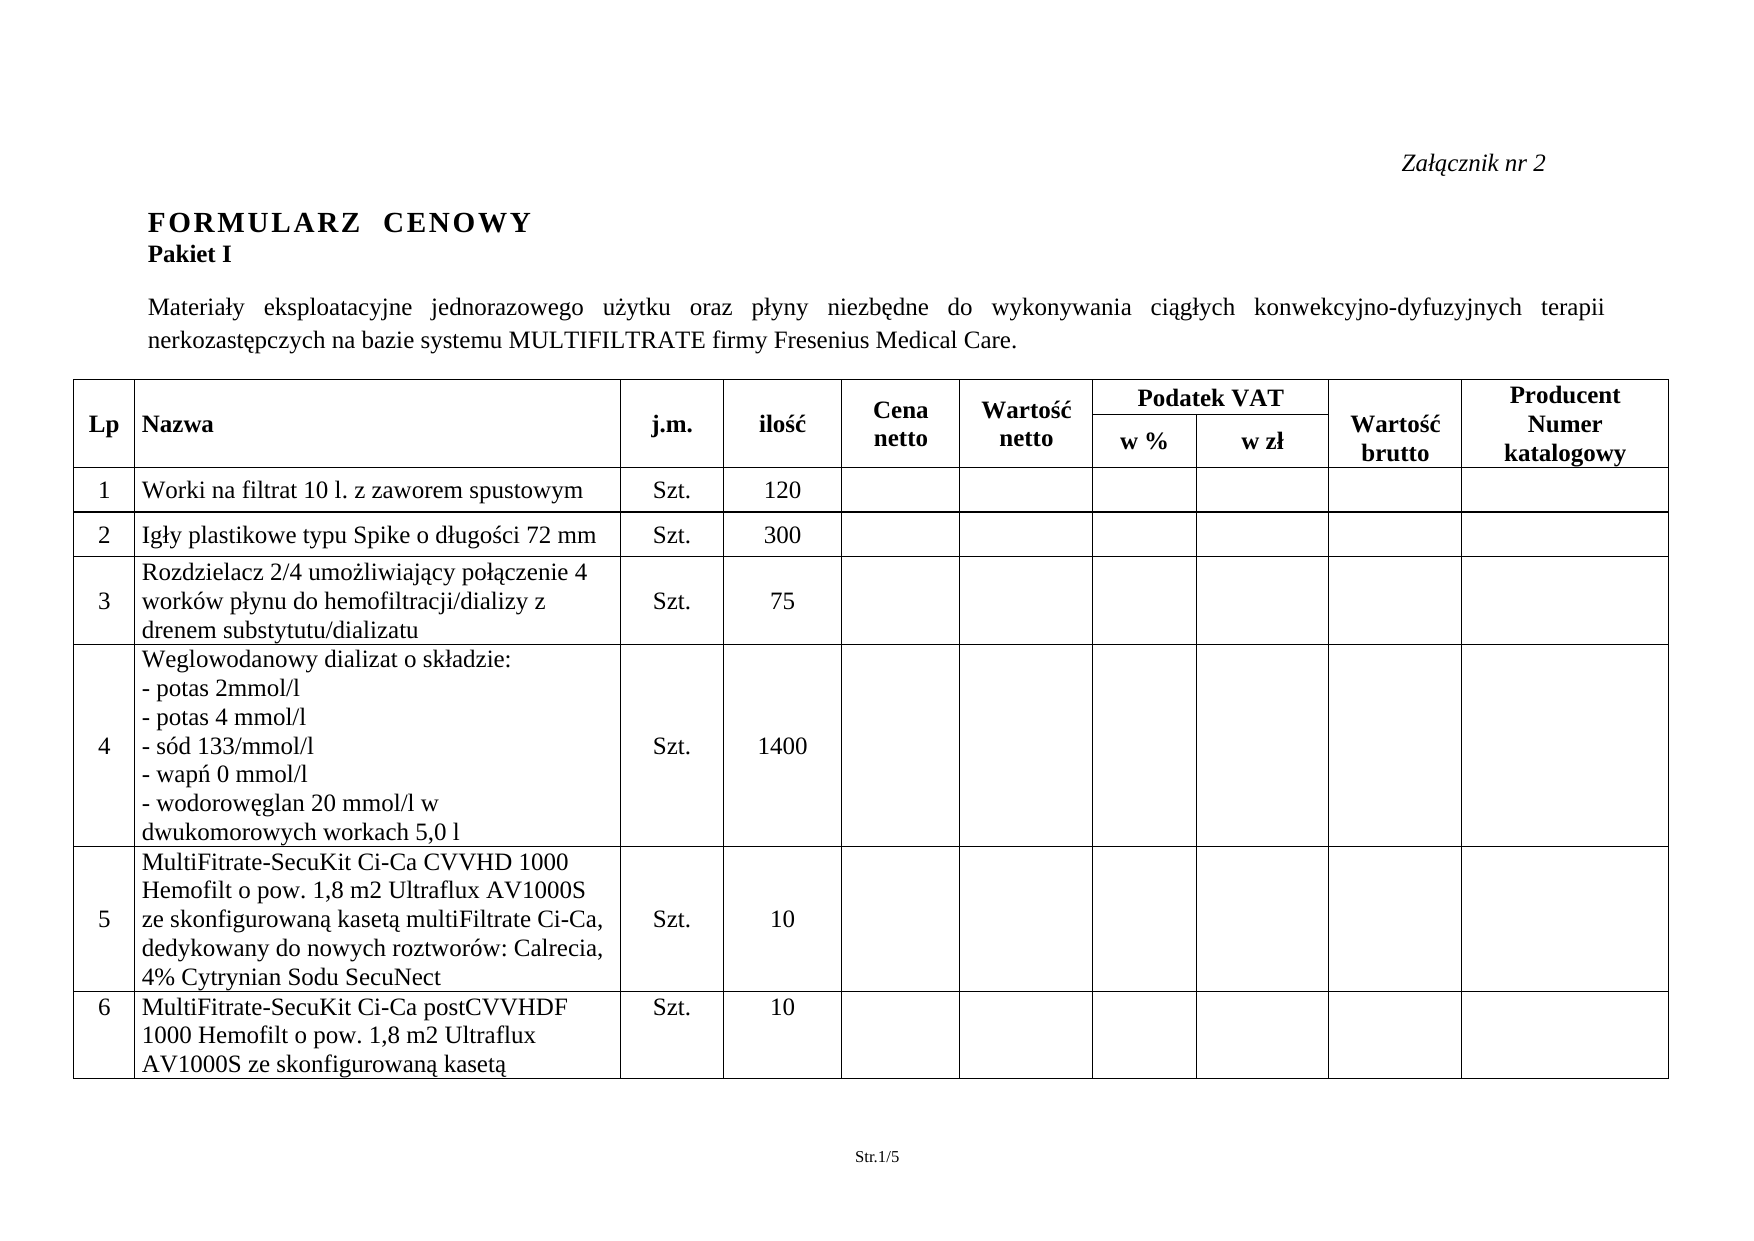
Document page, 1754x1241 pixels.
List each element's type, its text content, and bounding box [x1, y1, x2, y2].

table_cell [1462, 645, 1668, 846]
text Pakiet I [148, 239, 1606, 267]
table_cell [842, 645, 959, 846]
table_cell Igły plastikowe typu Spike o długości 72 mm [135, 513, 620, 556]
table_cell [1462, 468, 1668, 511]
text Załącznik nr 2 [1401, 148, 1606, 176]
table_cell [1329, 468, 1461, 511]
table_cell [1093, 513, 1196, 556]
table_cell Rozdzielacz 2/4 umożliwiający połączenie 4 worków płynu do hemofiltracji/dializy z drenem substytutu/dializatu [135, 557, 620, 643]
table_cell Worki na filtrat 10 l. z zaworem spustowym [135, 468, 620, 511]
table_cell [842, 513, 959, 556]
table_cell 10 [724, 847, 841, 991]
table_cell Szt. [621, 645, 723, 846]
table_cell [960, 468, 1092, 511]
table_cell Szt. [621, 513, 723, 556]
table_cell [960, 557, 1092, 643]
table_cell [1197, 557, 1328, 643]
table_cell MultiFitrate-SecuKit Ci-Ca CVVHD 1000 Hemofilt o pow. 1,8 m2 Ultraflux AV1000S ze skonfigurowaną kasetą multiFiltrate Ci-Ca, dedykowany do nowych roztworów: Calrecia, 4% Cytrynian Sodu SecuNect [135, 847, 620, 991]
table_cell [1093, 847, 1196, 991]
table_cell [1093, 992, 1196, 1078]
table_cell [1462, 557, 1668, 643]
table_cell [1197, 513, 1328, 556]
table_cell [1093, 557, 1196, 643]
table_cell [842, 468, 959, 511]
table_cell 5 [74, 847, 134, 991]
table_cell [960, 645, 1092, 846]
table_cell 10 [724, 992, 841, 1078]
table_cell w zł [1197, 415, 1328, 467]
table_cell Weglowodanowy dializat o składzie: - potas 2mmol/l - potas 4 mmol/l - sód 133/mmol/l - wapń 0 mmol/l - wodorowęglan 20 mmol/l w dwukomorowych workach 5,0 l [135, 645, 620, 846]
table_cell [842, 847, 959, 991]
table_cell [1329, 645, 1461, 846]
table_header Wartość netto [960, 380, 1092, 467]
table_cell [1329, 557, 1461, 643]
table_cell [1197, 847, 1328, 991]
text FORMULARZ CENOWY [148, 205, 1606, 239]
table_cell [960, 992, 1092, 1078]
table_cell 4 [74, 645, 134, 846]
table_cell [842, 992, 959, 1078]
table_cell Szt. [621, 992, 723, 1078]
table_cell Szt. [621, 468, 723, 511]
table_cell [960, 513, 1092, 556]
table_header Cena netto [842, 380, 959, 467]
table_cell 120 [724, 468, 841, 511]
table_cell [1329, 992, 1461, 1078]
text Materiały eksploatacyjne jednorazowego użytku oraz płyny niezbędne do wykonywania ciągłych konwekcyjno-dyfuzyjnych terapii nerkozastępczych na bazie systemu MULTIFILTRATE firmy Fresenius Medical Care. [148, 292, 1606, 354]
table_cell [1329, 847, 1461, 991]
table_cell 75 [724, 557, 841, 643]
table_cell [1462, 992, 1668, 1078]
table_cell [1197, 645, 1328, 846]
table_cell 6 [74, 992, 134, 1078]
table_header ilość [724, 380, 841, 467]
table_cell 1 [74, 468, 134, 511]
table_cell [1329, 513, 1461, 556]
table_cell Szt. [621, 557, 723, 643]
table_header j.m. [621, 380, 723, 467]
table_cell 300 [724, 513, 841, 556]
table_cell [1197, 992, 1328, 1078]
table_cell 1400 [724, 645, 841, 846]
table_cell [135, 992, 620, 1078]
table_cell 2 [74, 513, 134, 556]
table_header Wartość brutto [1329, 380, 1461, 467]
table_cell w % [1093, 415, 1196, 467]
table_header Podatek VAT [1093, 380, 1328, 414]
table_cell [1197, 468, 1328, 511]
table_cell [1462, 513, 1668, 556]
table_cell [1462, 847, 1668, 991]
table_header Nazwa [135, 380, 620, 467]
table_cell 3 [74, 557, 134, 643]
table_cell [1093, 645, 1196, 846]
table_cell [1093, 468, 1196, 511]
table_header Lp [74, 380, 134, 467]
table_header Producent Numer katalogowy [1462, 380, 1668, 467]
table_cell [960, 847, 1092, 991]
table_cell Szt. [621, 847, 723, 991]
table_cell [842, 557, 959, 643]
